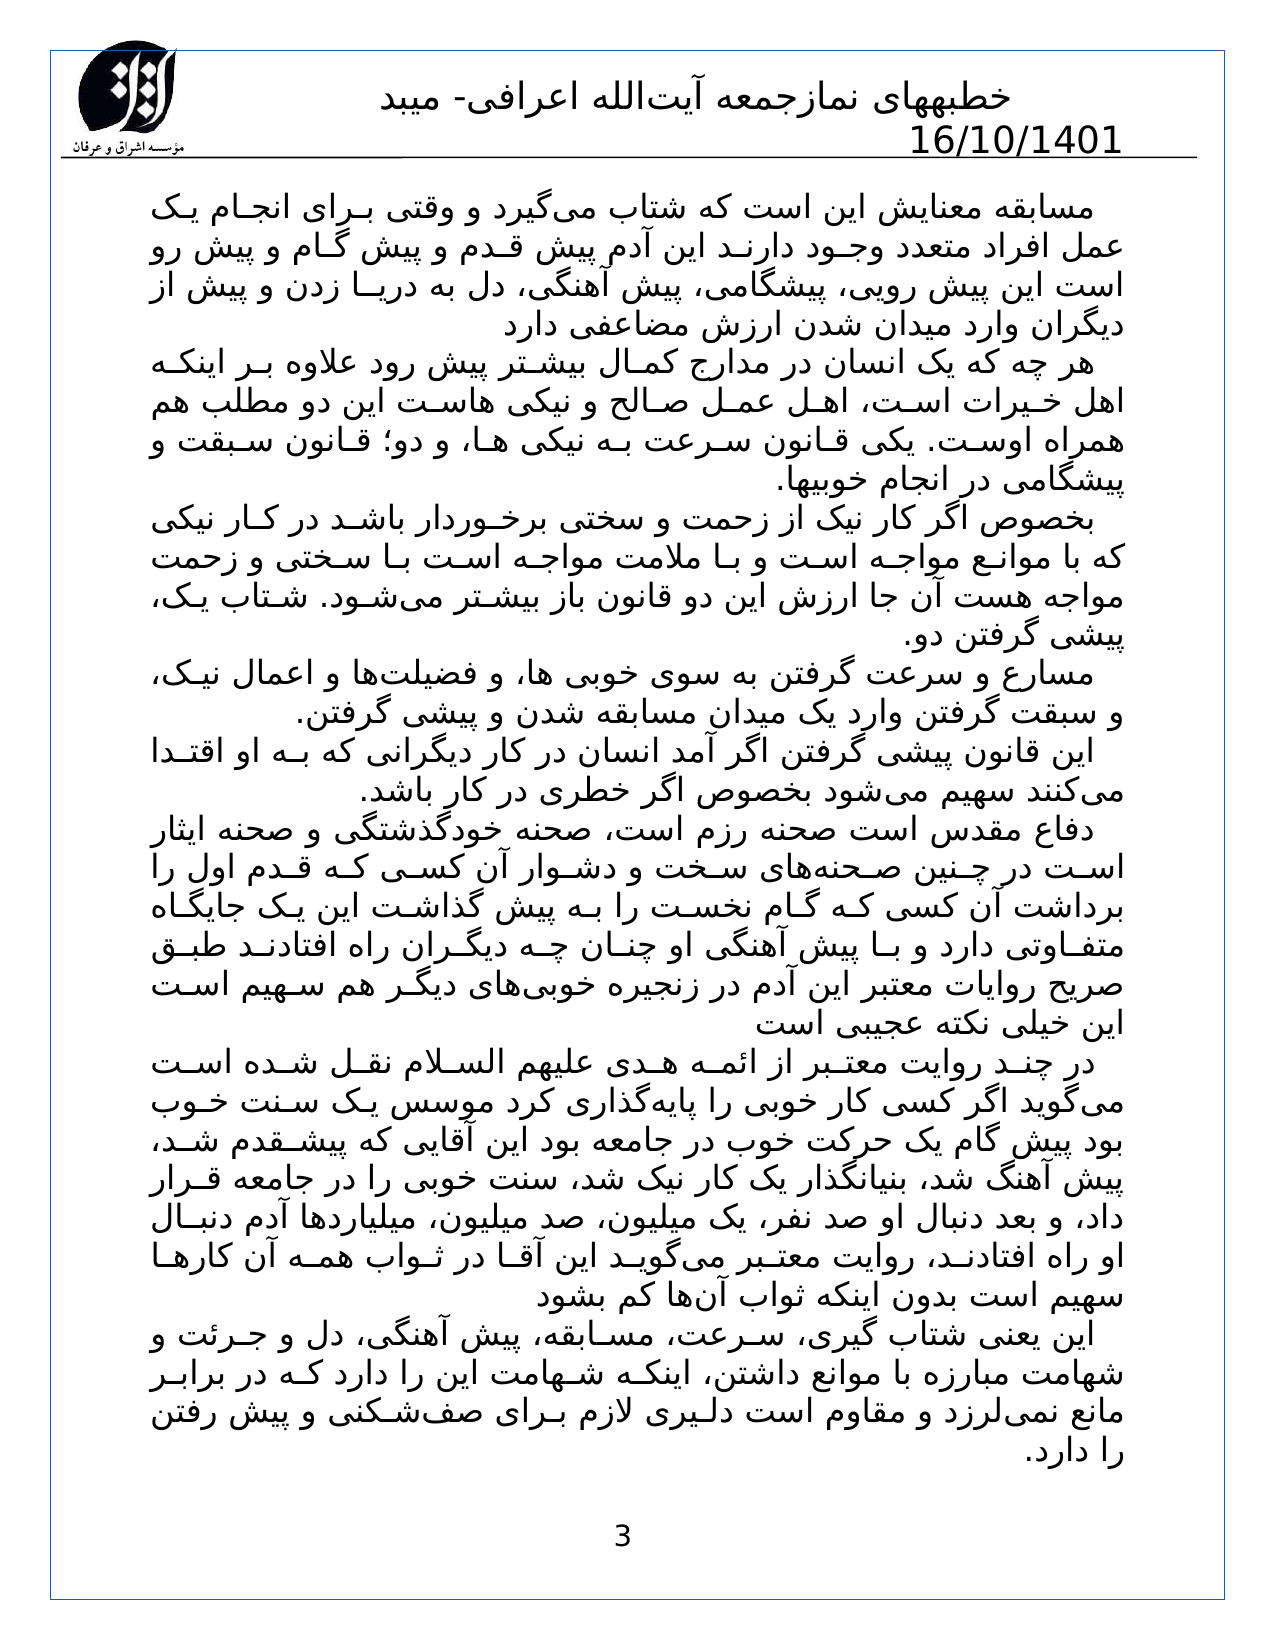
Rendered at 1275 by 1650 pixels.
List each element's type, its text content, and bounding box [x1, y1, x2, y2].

text مسابقه معنایش این است که شتاب می‌گیرد و وقتی برای انجام یک عمل افراد متعدد وجود دارند این آدم پیش قدم و پیش گام و پیش رو است این پیش رویی، پیشگامی، پیش آهنگی، دل به دریا زدن و پیش از دیگران وارد میدان شدن ارزش مضاعفی دارد [150, 187, 1125, 343]
picture [69, 39, 185, 50]
text مسارع و سرعت گرفتن به سوی خوبی ها، و فضیلت‌ها و اعمال نیک، و سبقت گرفتن وارد یک میدان مسابقه شدن و پیشی گرفتن. [150, 654, 1125, 731]
text هر چه که یک انسان در مدارج کمال بیشتر پیش رود علاوه بر اینکه اهل خیرات است، اهل عمل صالح و نیکی هاست این دو مطلب هم همراه اوست. یکی قانون سرعت به نیکی ها، و دو؛ قانون سبقت و پیشگامی در انجام خوبیها. [150, 343, 1125, 498]
text این یعنی شتاب گیری، سرعت، مسابقه، پیش آهنگی، دل و جرئت و شهامت مبارزه با موانع داشتن، اینکه شهامت این را دارد که در برابر مانع نمی‌لرزد و مقاوم است دلیری لازم برای صف‌شکنی و پیش رفتن را دارد. [150, 1314, 1125, 1470]
text بخصوص اگر کار نیک از زحمت و سختی برخوردار باشد در کار نیکی که با موانع مواجه است و با ملامت مواجه است با سختی و زحمت مواجه هست آن جا ارزش این دو قانون باز بیشتر می‌شود. شتاب یک، پیشی گرفتن دو. [150, 498, 1125, 654]
text این قانون پیشی گرفتن اگر آمد انسان در کار دیگرانی که به او اقتدا می‌کنند سهیم می‌شود بخصوص اگر خطری در کار باشد. [150, 731, 1125, 809]
picture [69, 51, 185, 156]
text دفاع مقدس است صحنه رزم است، صحنه خودگذشتگی و صحنه ایثار است در چنین صحنه‌های سخت و دشوار آن کسی که قدم اول را برداشت آن کسی که گام نخست را به پیش گذاشت این یک جایگاه متفاوتی دارد و با پیش آهنگی او چنان چه دیگران راه افتادند طبق صریح روایات معتبر این آدم در زنجیره خوبی‌های دیگر هم سهیم است این خیلی نکته عجیبی است [150, 809, 1125, 1042]
text در چند روایت معتبر از ائمه هدی علیهم السلام نقل شده است می‌گوید اگر کسی کار خوبی را پایه‌گذاری کرد موسس یک سنت خوب بود پیش گام یک حرکت خوب در جامعه بود این آقایی که پیشقدم شد، پیش آهنگ شد، بنیانگذار یک کار نیک شد، سنت خوبی را در جامعه قرار داد، و بعد دنبال او صد نفر، یک میلیون، صد میلیون، میلیاردها آدم دنبال او راه افتادند، روایت معتبر می‌گوید این آقا در ثواب همه آن کارها سهیم است بدون اینکه ثواب آن‌ها کم بشود [150, 1042, 1125, 1314]
